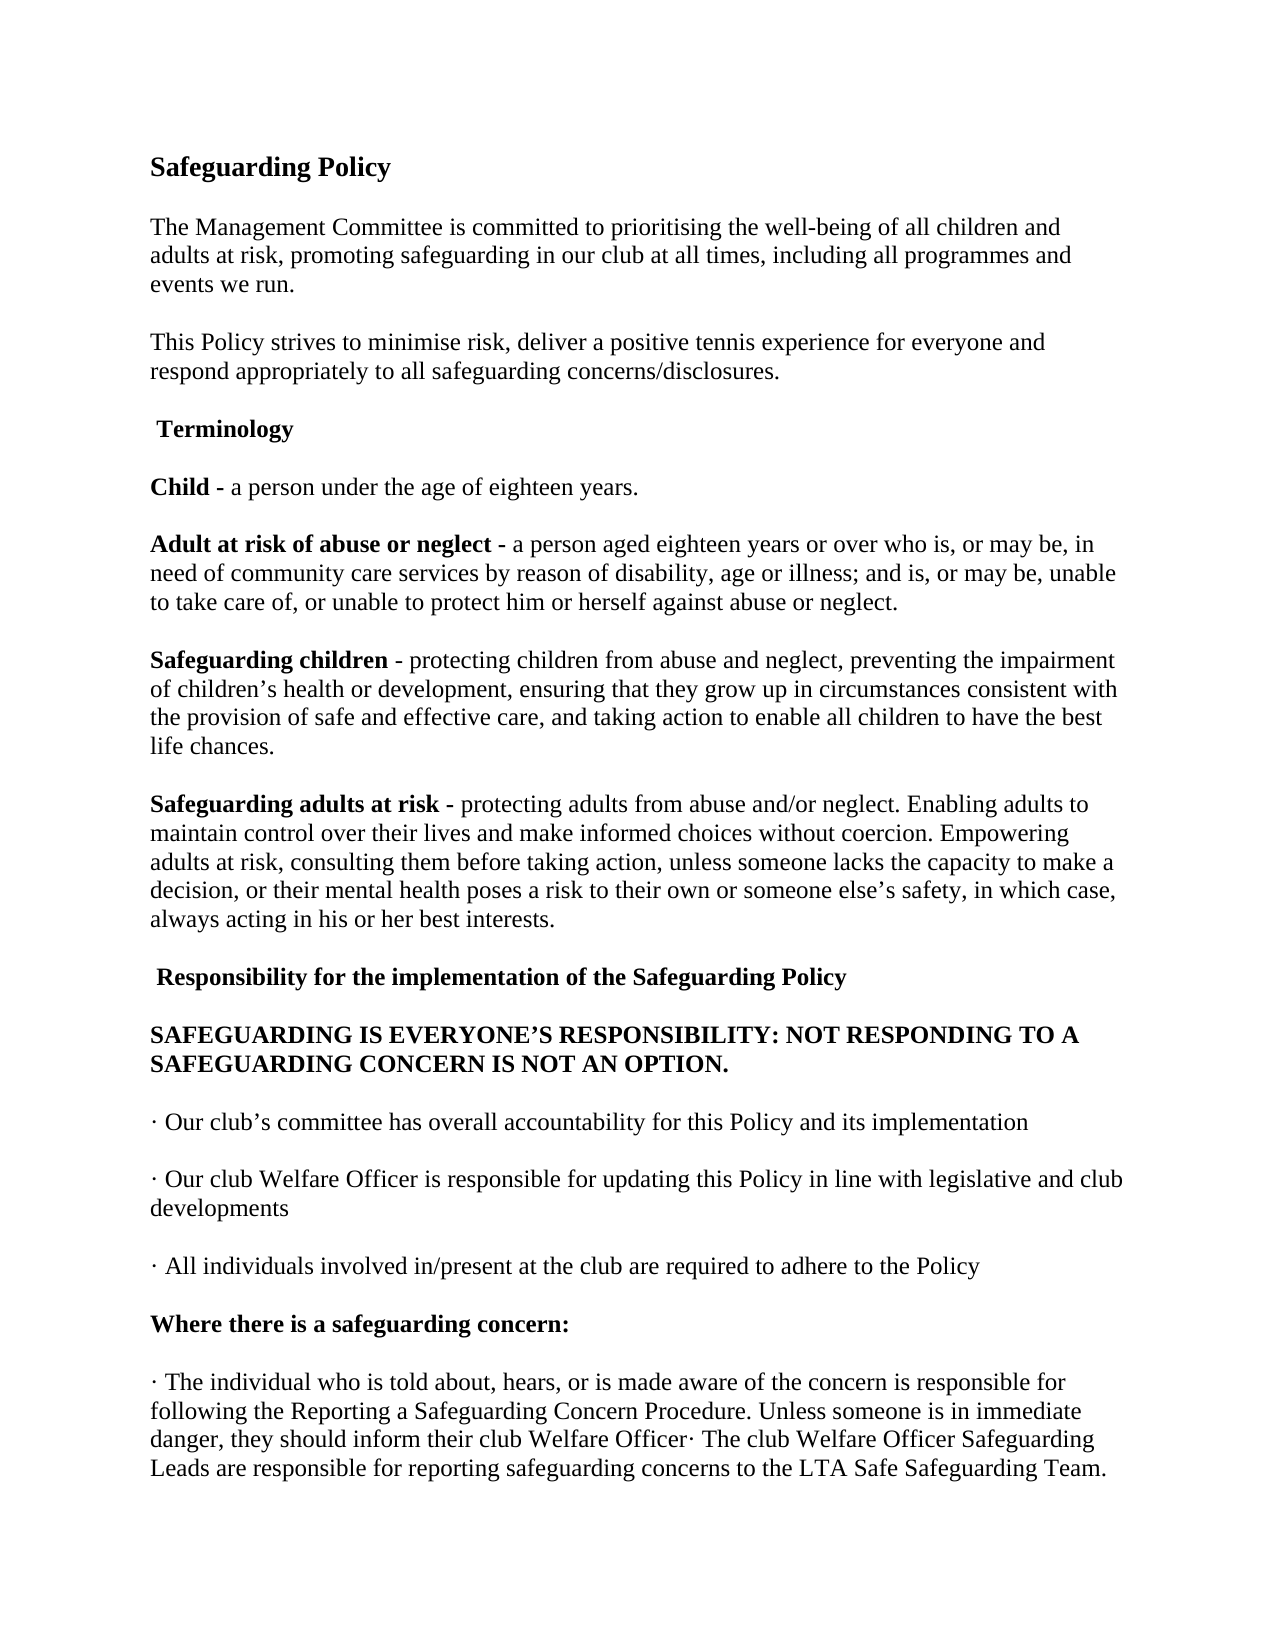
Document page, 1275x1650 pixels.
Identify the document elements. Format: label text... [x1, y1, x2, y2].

text · Our club Welfare Officer is responsible for updating this Policy in line with legislative and club developments [150, 1164, 1125, 1222]
text Safeguarding adults at risk - protecting adults from abuse and/or neglect. Enabling adults to maintain control over their lives and make informed choices without coercion. Empowering adults at risk, consulting them before taking action, unless someone lacks the capacity to make a decision, or their mental health poses a risk to their own or someone else’s safety, in which case, always acting in his or her best interests. [150, 789, 1125, 933]
text · Our club’s committee has overall accountability for this Policy and its implementation [150, 1107, 1125, 1135]
text Child - a person under the age of eighteen years. [150, 472, 1125, 500]
text SAFEGUARDING IS EVERYONE’S RESPONSIBILITY: NOT RESPONDING TO A SAFEGUARDING CONCERN IS NOT AN OPTION. [150, 1020, 1125, 1077]
text Where there is a safeguarding concern: [150, 1309, 1125, 1338]
text Safeguarding children - protecting children from abuse and neglect, preventing the impairment of children’s health or development, ensuring that they grow up in circumstances consistent with the provision of safe and effective care, and taking action to enable all children to have the best life chances. [150, 645, 1125, 760]
text This Policy strives to minimise risk, deliver a positive tennis experience for everyone and respond appropriately to all safeguarding concerns/disclosures. [150, 327, 1125, 384]
text Safeguarding Policy [150, 150, 1125, 182]
text · The individual who is told about, hears, or is made aware of the concern is responsible for following the Reporting a Safeguarding Concern Procedure. Unless someone is in immediate danger, they should inform their club Welfare Officer· The club Welfare Officer Safeguarding Leads are responsible for reporting safeguarding concerns to the LTA Safe Safeguarding Team. [150, 1367, 1125, 1482]
text · All individuals involved in/present at the club are required to adhere to the Policy [150, 1251, 1125, 1280]
text Terminology [150, 414, 1125, 442]
text The Management Committee is committed to prioritising the well-being of all children and adults at risk, promoting safeguarding in our club at all times, including all programmes and events we run. [150, 212, 1125, 298]
text Responsibility for the implementation of the Safeguarding Policy [150, 962, 1125, 991]
text Adult at risk of abuse or neglect - a person aged eighteen years or over who is, or may be, in need of community care services by reason of disability, age or illness; and is, or may be, unable to take care of, or unable to protect him or herself against abuse or neglect. [150, 529, 1125, 616]
